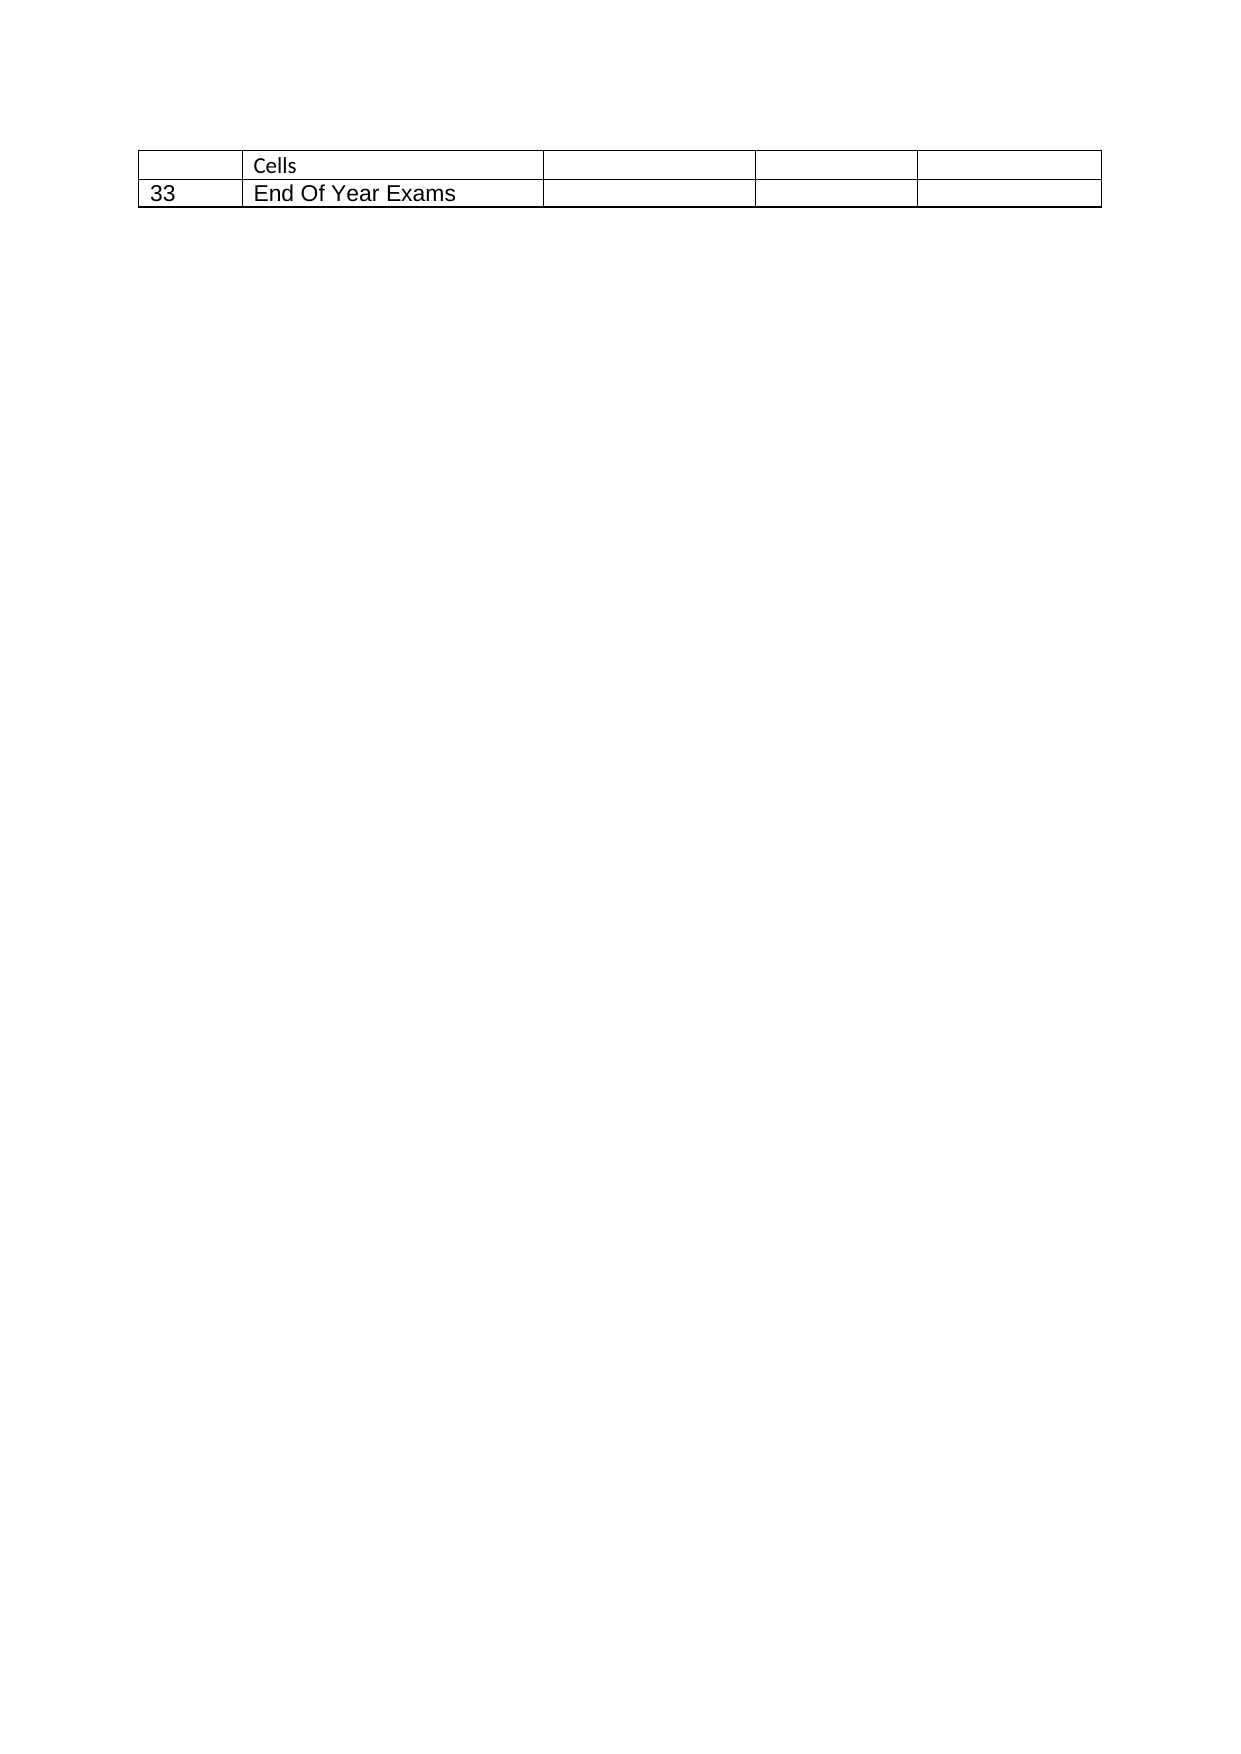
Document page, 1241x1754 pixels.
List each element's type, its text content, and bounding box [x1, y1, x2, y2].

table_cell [243, 151, 543, 179]
table_cell [544, 151, 755, 179]
table_cell [756, 151, 917, 179]
table_cell [918, 151, 1101, 179]
table_cell [544, 180, 755, 206]
table_cell 32 [139, 151, 242, 179]
table_cell [756, 180, 917, 206]
table_cell [918, 180, 1101, 206]
table_cell 33 [139, 180, 242, 206]
table_cell End Of Year Exams [243, 180, 543, 206]
